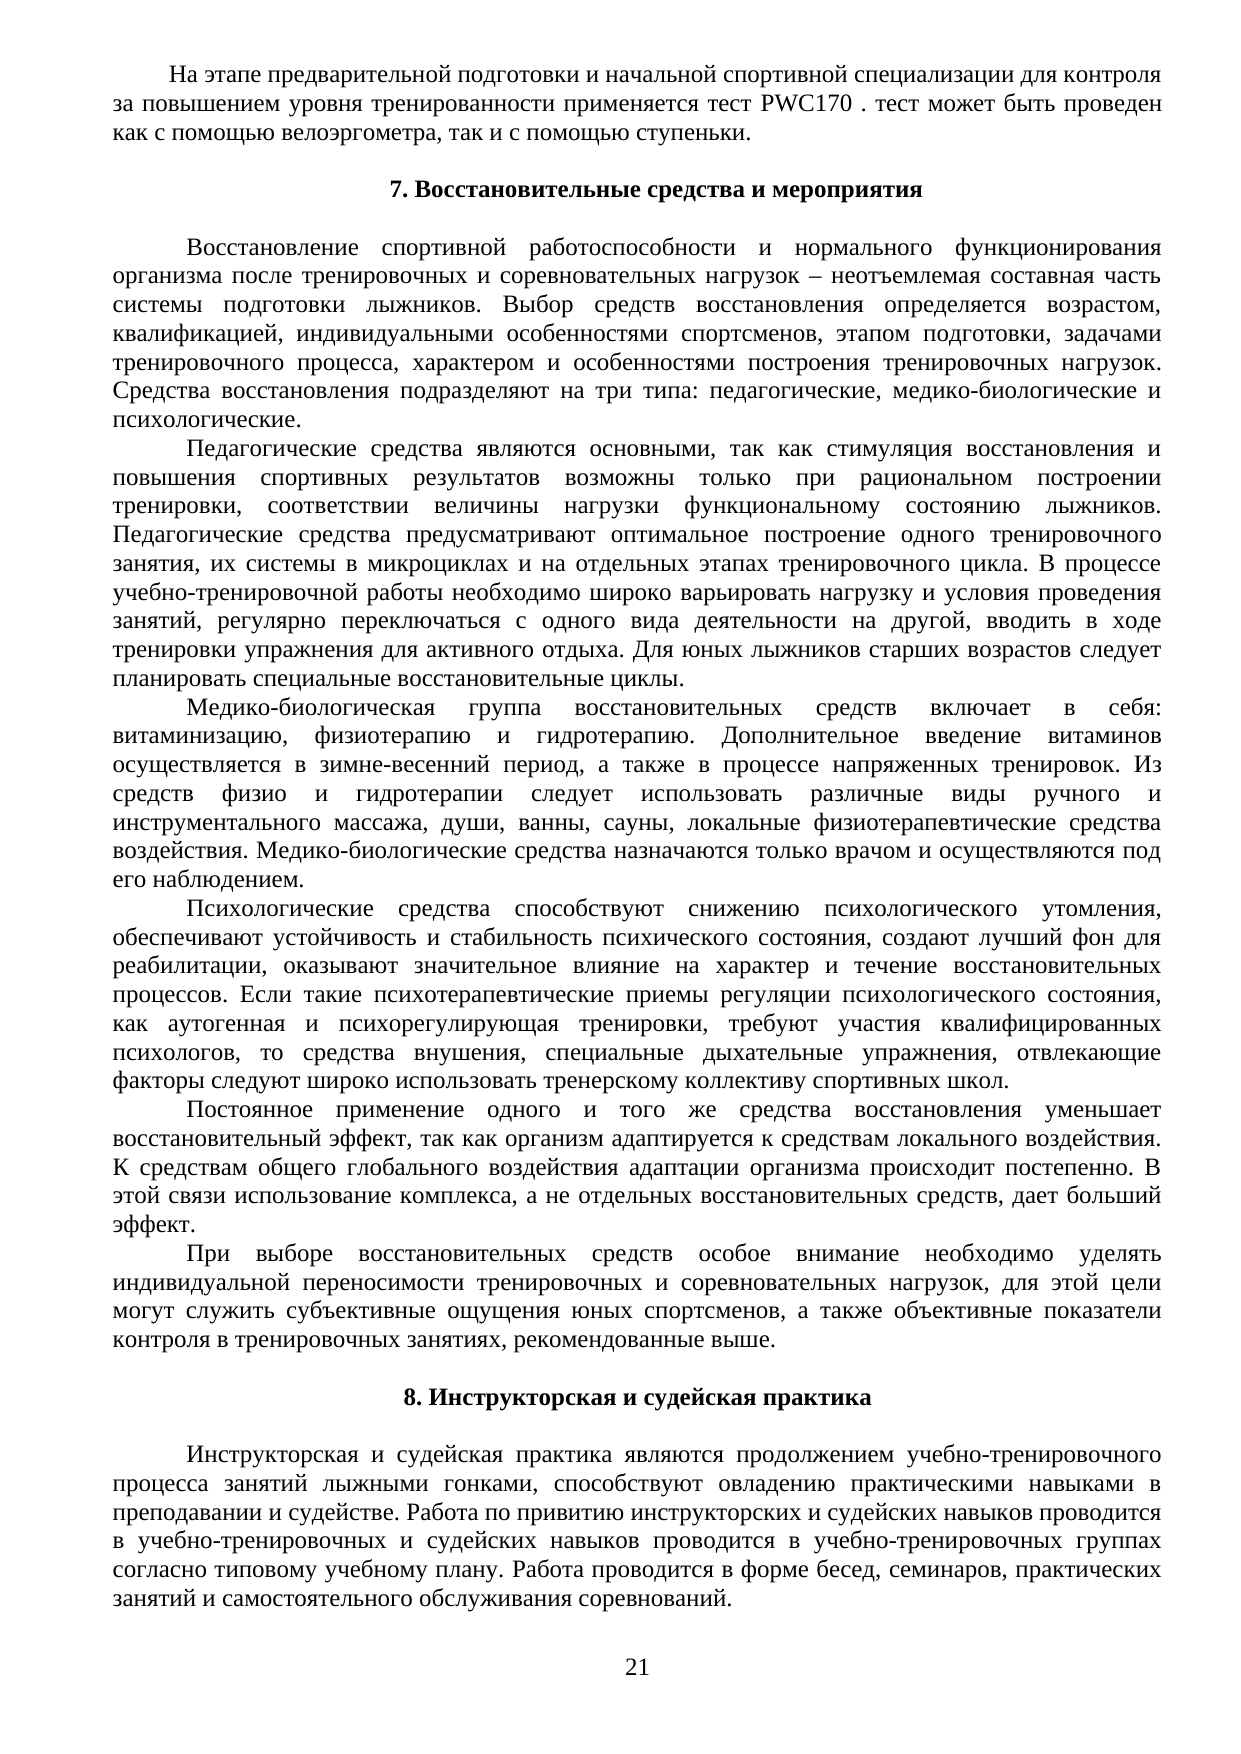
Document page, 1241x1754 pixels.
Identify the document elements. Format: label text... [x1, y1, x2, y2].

text Педагогические средства являются основными, так как стимуляция восстановления и повышения спортивных результатов возможны только при рациональном построении тренировки, соответствии величины нагрузки функциональному состоянию лыжников. Педагогические средства предусматривают оптимальное построение одного тренировочного занятия, их системы в микроциклах и на отдельных этапах тренировочного цикла. В процессе учебно-тренировочной работы необходимо широко варьировать нагрузку и условия проведения занятий, регулярно переключаться с одного вида деятельности на другой, вводить в ходе тренировки упражнения для активного отдыха. Для юных лыжников старших возрастов следует планировать специальные восстановительные циклы. [112, 433, 1162, 692]
text Восстановление спортивной работоспособности и нормального функционирования организма после тренировочных и соревновательных нагрузок – неотъемлемая составная часть системы подготовки лыжников. Выбор средств восстановления определяется возрастом, квалификацией, индивидуальными особенностями спортсменов, этапом подготовки, задачами тренировочного процесса, характером и особенностями построения тренировочных нагрузок. Средства восстановления подразделяют на три типа: педагогические, медико-биологические и психологические. [112, 232, 1162, 433]
text Инструкторская и судейская практика являются продолжением учебно-тренировочного процесса занятий лыжными гонками, способствуют овладению практическими навыками в преподавании и судействе. Работа по привитию инструкторских и судейских навыков проводится в учебно-тренировочных и судейских навыков проводится в учебно-тренировочных группах согласно типовому учебному плану. Работа проводится в форме бесед, семинаров, практических занятий и самостоятельного обслуживания соревнований. [112, 1439, 1162, 1612]
text 7. Восстановительные средства и мероприятия [150, 174, 1162, 203]
text При выборе восстановительных средств особое внимание необходимо уделять индивидуальной переносимости тренировочных и соревновательных нагрузок, для этой цели могут служить субъективные ощущения юных спортсменов, а также объективные показатели контроля в тренировочных занятиях, рекомендованные выше. [112, 1238, 1162, 1353]
text Постоянное применение одного и того же средства восстановления уменьшает восстановительный эффект, так как организм адаптируется к средствам локального воздействия. К средствам общего глобального воздействия адаптации организма происходит постепенно. В этой связи использование комплекса, а не отдельных восстановительных средств, дает больший эффект. [112, 1094, 1162, 1238]
text 8. Инструкторская и судейская практика [112, 1382, 1162, 1410]
text Медико-биологическая группа восстановительных средств включает в себя: витаминизацию, физиотерапию и гидротерапию. Дополнительное введение витаминов осуществляется в зимне-весенний период, а также в процессе напряженных тренировок. Из средств физио и гидротерапии следует использовать различные виды ручного и инструментального массажа, души, ванны, сауны, локальные физиотерапевтические средства воздействия. Медико-биологические средства назначаются только врачом и осуществляются под его наблюдением. [112, 692, 1162, 893]
text Психологические средства способствуют снижению психологического утомления, обеспечивают устойчивость и стабильность психического состояния, создают лучший фон для реабилитации, оказывают значительное влияние на характер и течение восстановительных процессов. Если такие психотерапевтические приемы регуляции психологического состояния, как аутогенная и психорегулирующая тренировки, требуют участия квалифицированных психологов, то средства внушения, специальные дыхательные упражнения, отвлекающие факторы следуют широко использовать тренерскому коллективу спортивных школ. [112, 893, 1162, 1094]
text На этапе предварительной подготовки и начальной спортивной специализации для контроля за повышением уровня тренированности применяется тест PWC170 . тест может быть проведен как с помощью велоэргометра, так и с помощью ступеньки. [112, 59, 1162, 145]
